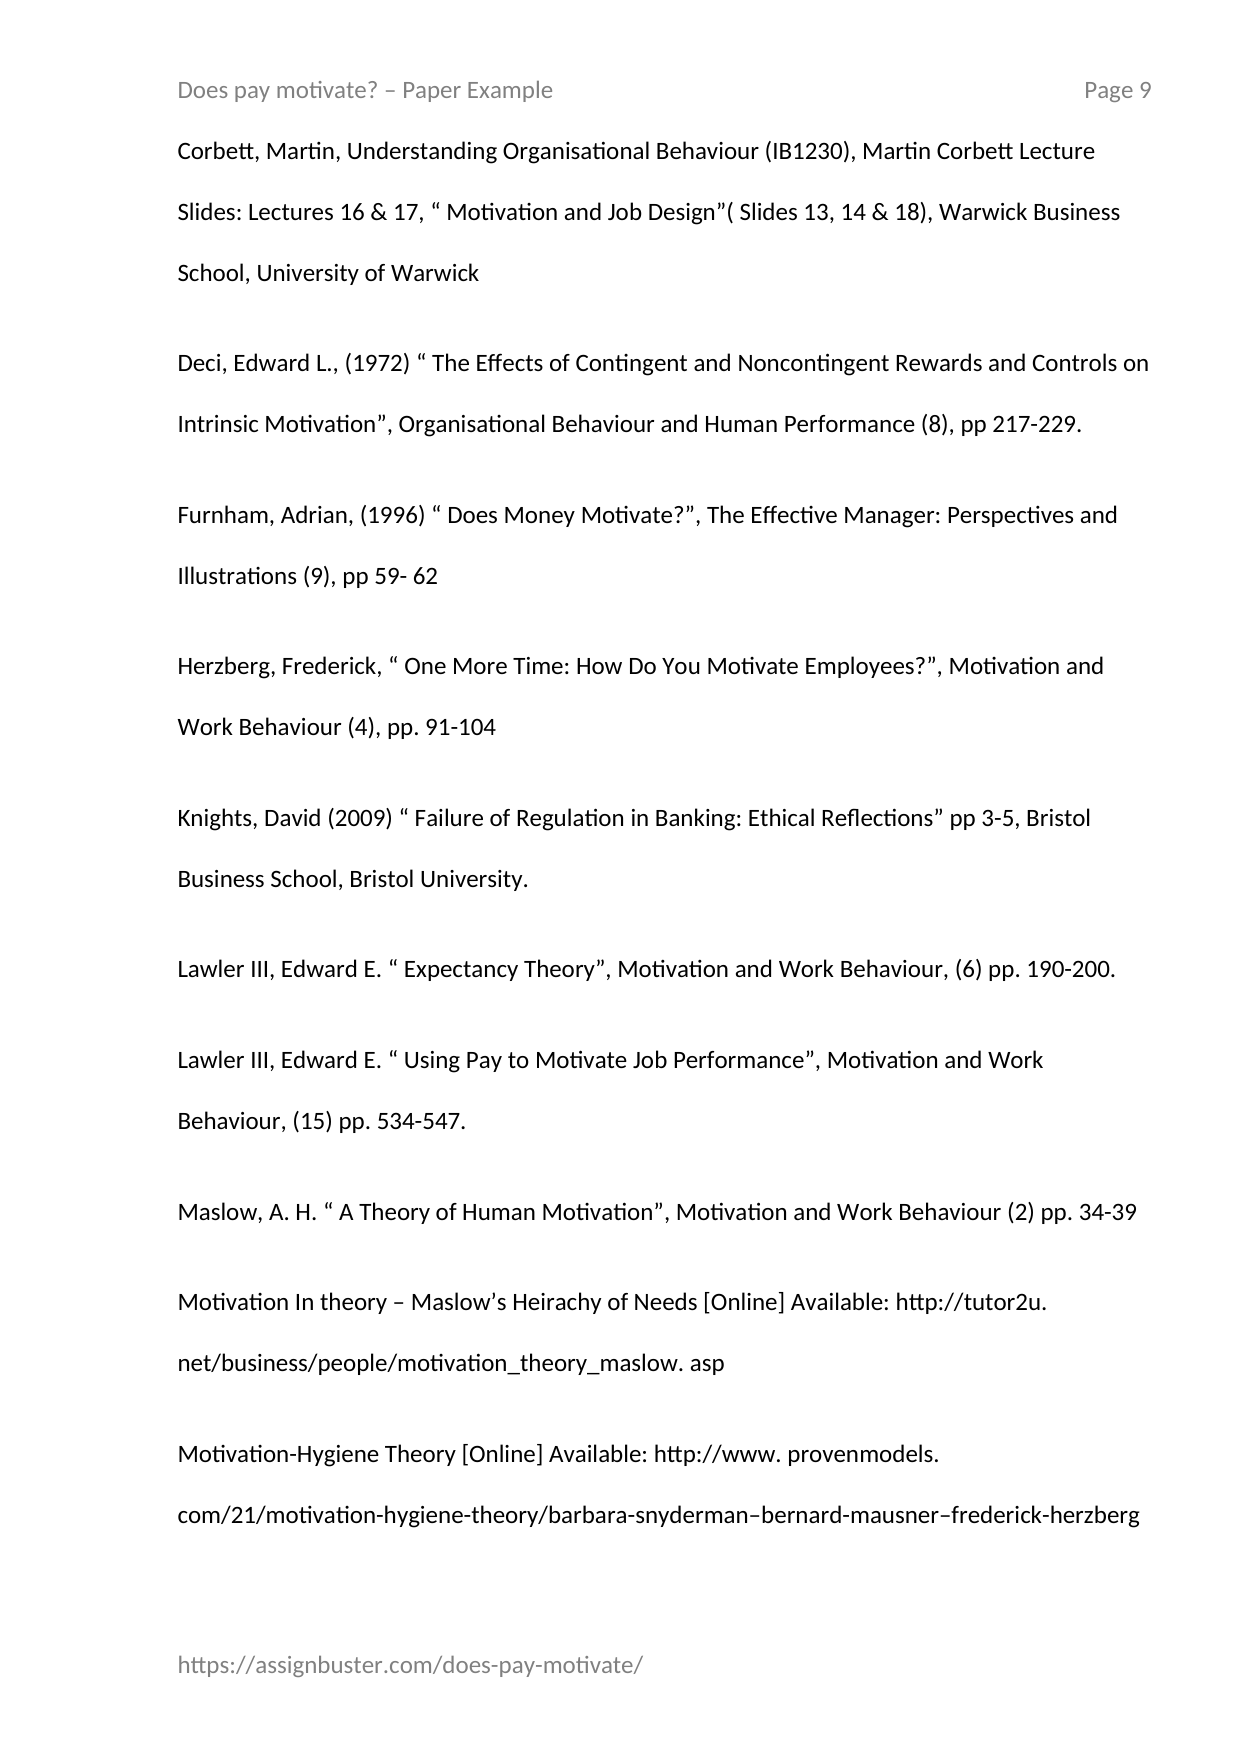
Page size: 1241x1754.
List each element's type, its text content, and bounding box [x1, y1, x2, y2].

text Lawler III, Edward E. “ Using Pay to Motivate Job Performance”, Motivation and Work Behaviour, (15) pp. 534-547. [177, 1044, 1152, 1136]
text Furnham, Adrian, (1996) “ Does Money Motivate?”, The Effective Manager: Perspectives and Illustrations (9), pp 59- 62 [177, 499, 1152, 591]
text Maslow, A. H. “ A Theory of Human Motivation”, Motivation and Work Behaviour (2) pp. 34-39 [177, 1196, 1152, 1226]
text Deci, Edward L., (1972) “ The Effects of Contingent and Noncontingent Rewards and Controls on Intrinsic Motivation”, Organisational Behaviour and Human Performance (8), pp 217-229. [177, 347, 1152, 439]
text Motivation In theory – Maslow’s Heirachy of Needs [Online] Available: http://tutor2u. net/business/people/motivation_theory_maslow. asp [177, 1286, 1152, 1378]
text Knights, David (2009) “ Failure of Regulation in Banking: Ethical Reflections” pp 3-5, Bristol Business School, Bristol University. [177, 802, 1152, 894]
text Herzberg, Frederick, “ One More Time: How Do You Motivate Employees?”, Motivation and Work Behaviour (4), pp. 91-104 [177, 651, 1152, 742]
text Lawler III, Edward E. “ Expectancy Theory”, Motivation and Work Behaviour, (6) pp. 190-200. [177, 954, 1152, 984]
text Motivation-Hygiene Theory [Online] Available: http://www. provenmodels. com/21/motivation-hygiene-theory/barbara-snyderman–bernard-mausner–frederick-herzberg [177, 1438, 1152, 1529]
text Corbett, Martin, Understanding Organisational Behaviour (IB1230), Martin Corbett Lecture Slides: Lectures 16 & 17, “ Motivation and Job Design”( Slides 13, 14 & 18), Warwick Business School, University of Warwick [177, 135, 1152, 287]
